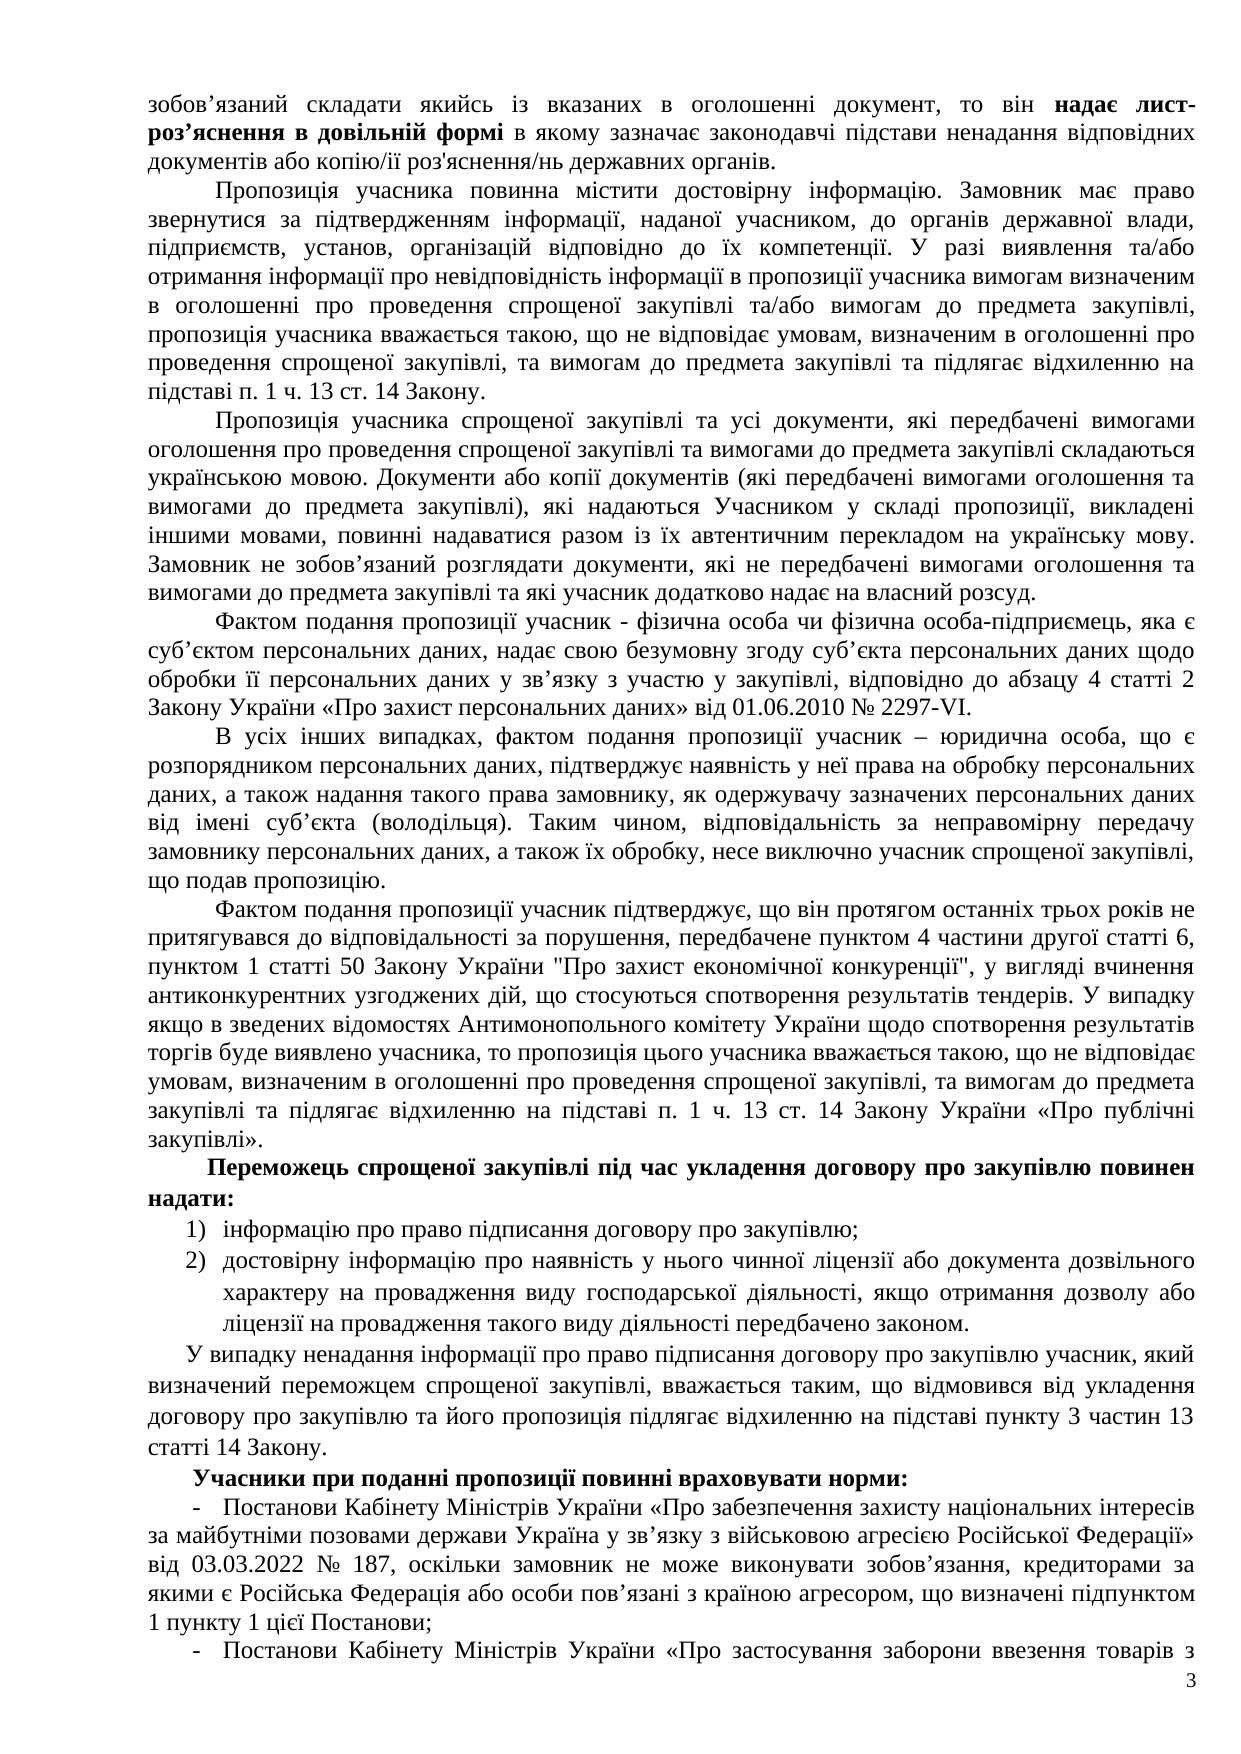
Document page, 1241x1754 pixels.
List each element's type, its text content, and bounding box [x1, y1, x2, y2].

text Фактом подання пропозиції учасник підтверджує, що він протягом останніх трьох років не притягувався до відповідальності за порушення, передбачене пунктом 4 частини другої статті 6, пунктом 1 статті 50 Закону України "Про захист економічної конкуренції", у вигляді вчинення антиконкурентних узгоджених дій, що стосуються спотворення результатів тендерів. У випадку якщо в зведених відомостях Антимонопольного комітету України щодо спотворення результатів торгів буде виявлено учасника, то пропозиція цього учасника вважається такою, що не відповідає умовам, визначеним в оголошенні про проведення спрощеної закупівлі, та вимогам до предмета закупівлі та підлягає відхиленню на підставі п. 1 ч. 13 ст. 14 Закону України «Про публічні закупівлі». [148, 894, 1196, 1152]
text У випадку ненадання інформації про право підписання договору про закупівлю учасник, який визначений переможцем спрощеної закупівлі, вважається таким, що відмовився від укладення договору про закупівлю та його пропозиція підлягає відхиленню на підставі пункту 3 частин 13 статті 14 Закону. [148, 1429, 1196, 1461]
text - Постанови Кабінету Міністрів України «Про забезпечення захисту національних інтересів за майбутніми позовами держави Україна у зв’язку з військовою агресією Російської Федерації» від 03.03.2022 № 187, оскільки замовник не може виконувати зобов’язання, кредиторами за якими є Російська Федерація або особи пов’язані з країною агресором, що визначені підпунктом 1 пункту 1 цієї Постанови; [148, 1492, 1196, 1635]
text Пропозиція учасника повинна містити достовірну інформацію. Замовник має право звернутися за підтвердженням інформації, наданої учасником, до органів державної влади, підприємств, установ, організацій відповідно до їх компетенції. У разі виявлення та/або отримання інформації про невідповідність інформації в пропозиції учасника вимогам визначеним в оголошенні про проведення спрощеної закупівлі та/або вимогам до предмета закупівлі, пропозиція учасника вважається такою, що не відповідає умовам, визначеним в оголошенні про проведення спрощеної закупівлі, та вимогам до предмета закупівлі та підлягає відхиленню на підставі п. 1 ч. 13 ст. 14 Закону. [148, 175, 1196, 405]
text Пропозиція учасника спрощеної закупівлі та усі документи, які передбачені вимогами оголошення про проведення спрощеної закупівлі та вимогами до предмета закупівлі складаються українською мовою. Документи або копії документів (які передбачені вимогами оголошення та вимогами до предмета закупівлі), які надаються Учасником у складі пропозиції, викладені іншими мовами, повинні надаватися разом із їх автентичним перекладом на українську мову. Замовник не зобов’язаний розглядати документи, які не передбачені вимогами оголошення та вимогами до предмета закупівлі та які учасник додатково надає на власний розсуд. [148, 405, 1196, 606]
text Переможець спрощеної закупівлі під час укладення договору про закупівлю повинен надати: [148, 1152, 1196, 1212]
text У випадку ненадання інформації про право підписання договору про закупівлю учасник, який визначений переможцем спрощеної закупівлі, вважається таким, що відмовився від укладення договору про закупівлю та його пропозиція підлягає відхиленню на підставі пункту 3 частин 13 статті 14 Закону. [148, 1339, 1196, 1370]
list достовірну інформацію про наявність у нього чинної ліцензії або документа дозвільного характеру на провадження виду господарської діяльності, якщо отримання дозволу або ліцензії на провадження такого виду діяльності передбачено законом. [185, 1274, 1196, 1336]
text Учасники при поданні пропозиції повинні враховувати норми: [192, 1463, 1196, 1492]
list інформацію про право підписання договору про закупівлю; [185, 1214, 1196, 1243]
text В усіх інших випадках, фактом подання пропозиції учасник – юридична особа, що є розпорядником персональних даних, підтверджує наявність у неї права на обробку персональних даних, а також надання такого права замовнику, як одержувачу зазначених персональних даних від імені суб’єкта (володільця). Таким чином, відповідальність за неправомірну передачу замовнику персональних даних, а також їх обробку, несе виключно учасник спрощеної закупівлі, що подав пропозицію. [148, 721, 1196, 894]
text Фактом подання пропозиції учасник - фізична особа чи фізична особа-підприємець, яка є суб’єктом персональних даних, надає свою безумовну згоду суб’єкта персональних даних щодо обробки її персональних даних у зв’язку з участю у закупівлі, відповідно до абзацу 4 статті 2 Закону України «Про захист персональних даних» від 01.06.2010 № 2297-VI. [148, 606, 1196, 721]
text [148, 89, 1196, 175]
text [148, 1635, 1196, 1664]
